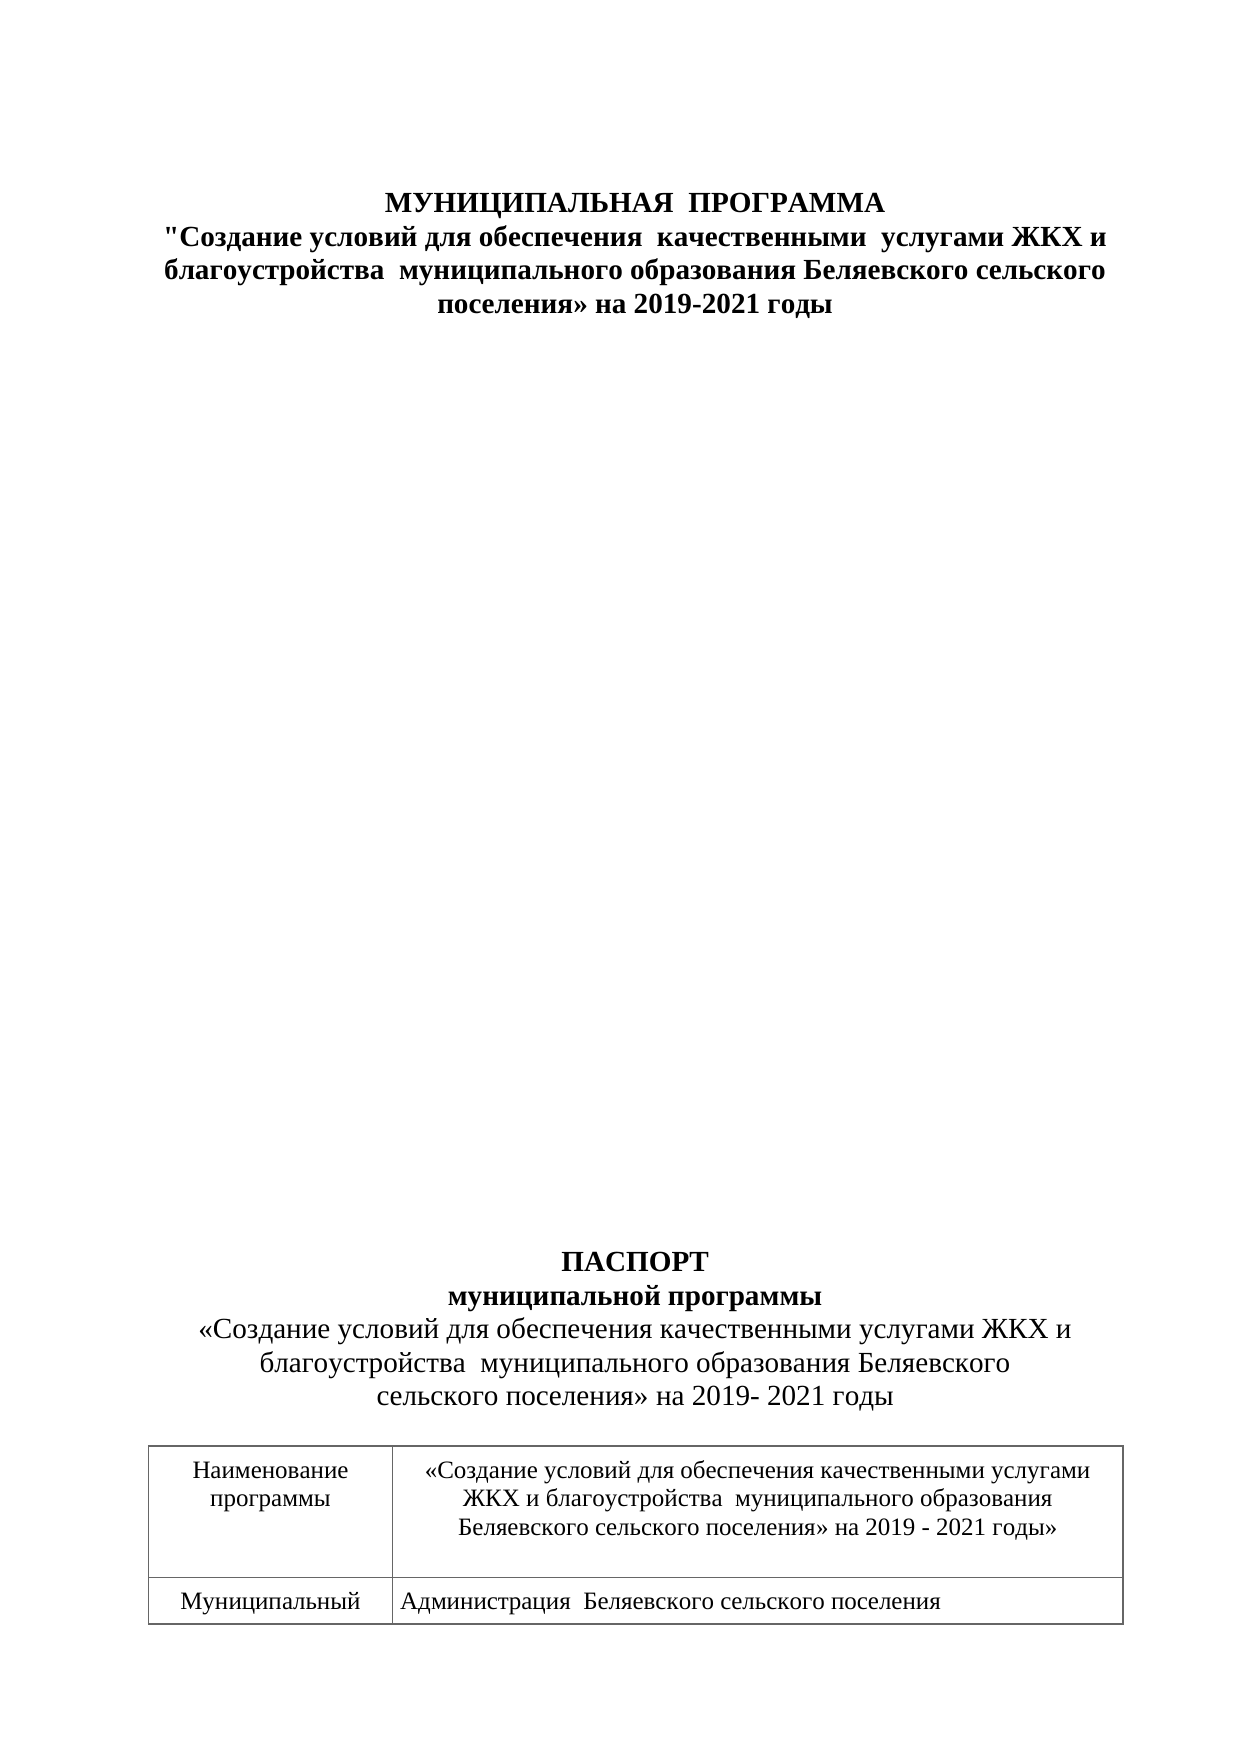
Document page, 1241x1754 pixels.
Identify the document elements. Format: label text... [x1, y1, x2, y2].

text ПАСПОРТ [148, 1244, 1122, 1278]
text «Создание условий для обеспечения качественными услугами ЖКХ и [148, 1311, 1122, 1345]
text "Создание условий для обеспечения качественными услугами ЖКХ и благоустройства муниципального образования Беляевского сельского поселения» на 2019-2021 годы [148, 219, 1122, 319]
table_header «Создание условий для обеспечения качественными услугами ЖКХ и благоустройства муниципального образования Беляевского сельского поселения» на 2019 - 2021 годы» [393, 1447, 1122, 1577]
text муниципальной программы [148, 1278, 1122, 1311]
text сельского поселения» на 2019- 2021 годы [148, 1378, 1122, 1412]
text МУНИЦИПАЛЬНАЯ ПРОГРАММА [148, 185, 1122, 219]
table_header Наименование программы [149, 1447, 392, 1577]
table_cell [393, 1578, 1122, 1623]
text благоустройства муниципального образования Беляевского [148, 1345, 1122, 1378]
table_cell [149, 1578, 392, 1623]
